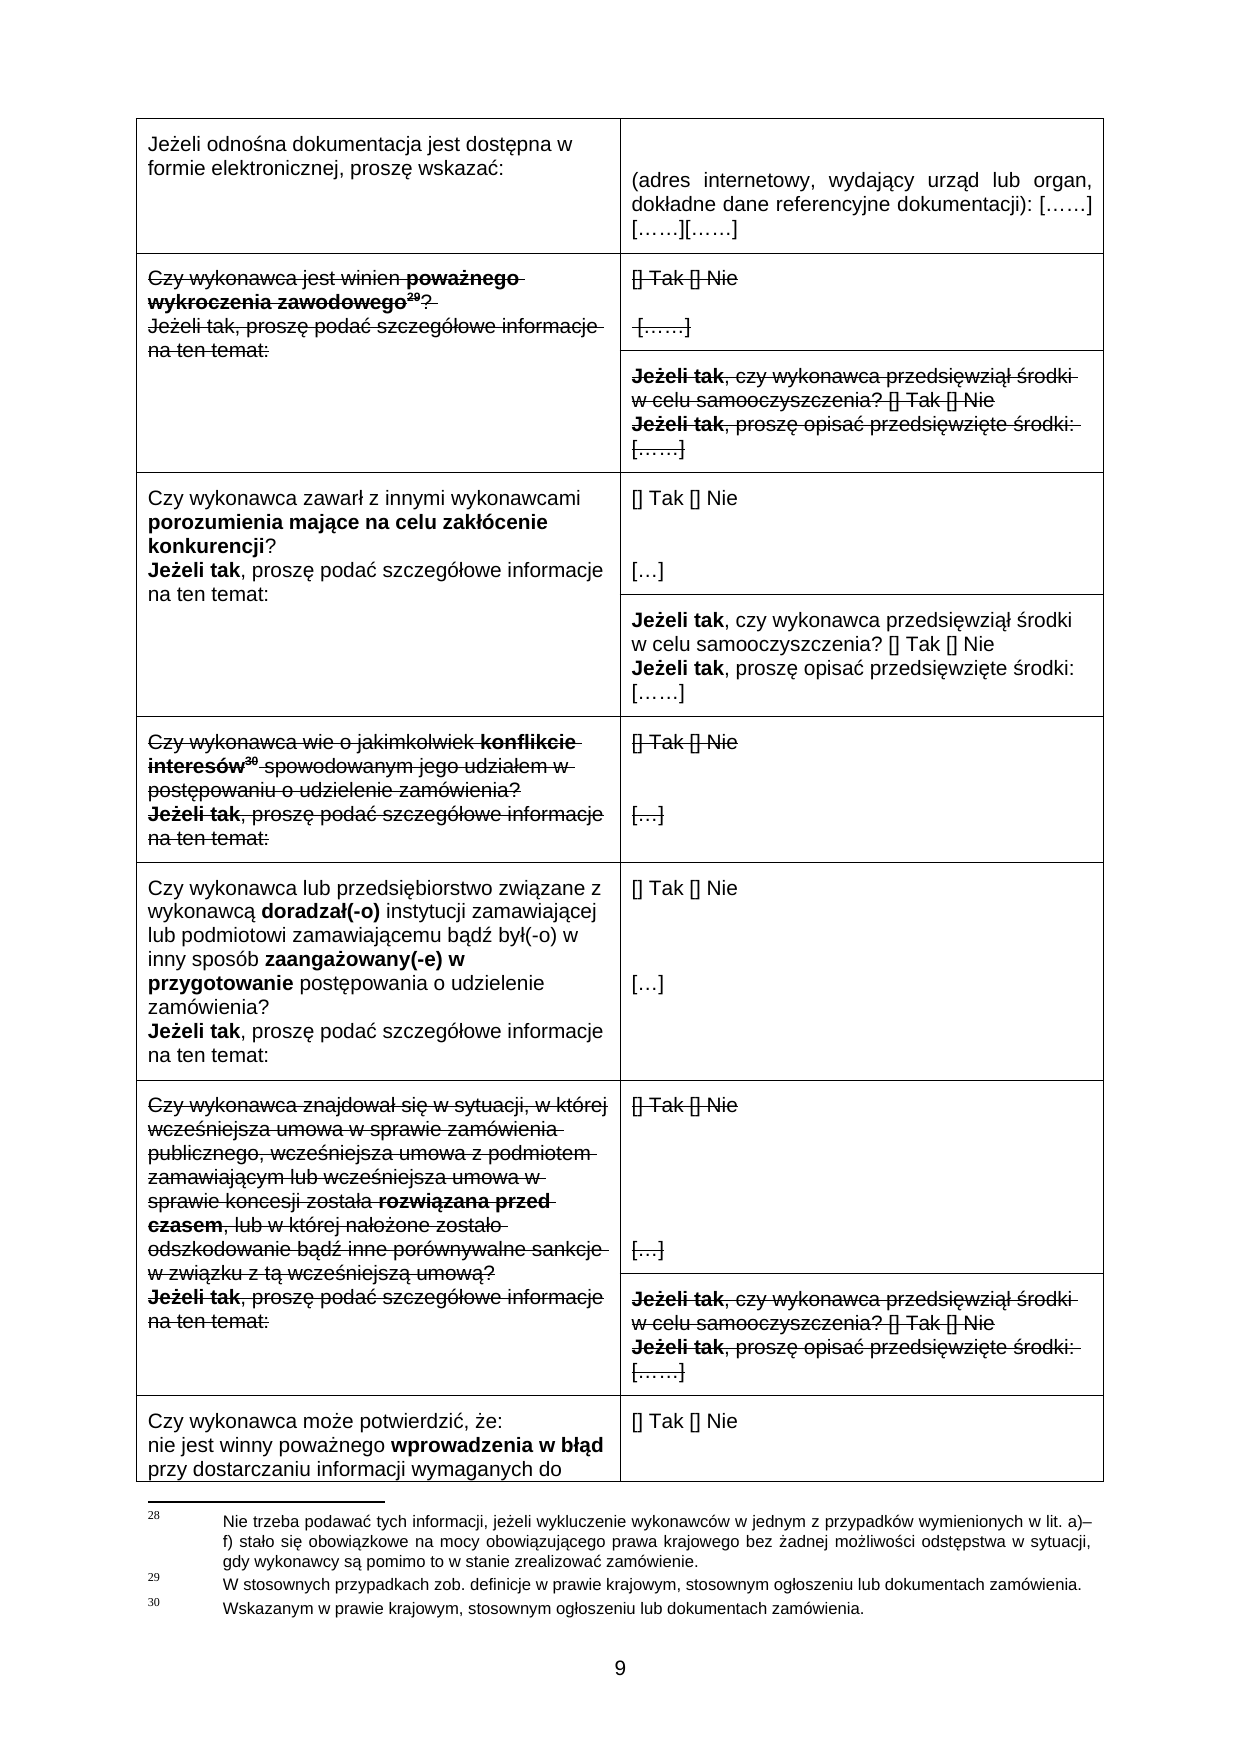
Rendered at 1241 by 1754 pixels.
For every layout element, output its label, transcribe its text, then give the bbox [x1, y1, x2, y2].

table_cell Czy wykonawca zawarł z innymi wykonawcami porozumienia mające na celu zakłócenie konkurencji? Jeżeli tak, proszę podać szczegółowe informacje na ten temat: [137, 473, 620, 716]
table_cell [] Tak [] Nie […] [621, 863, 1103, 1079]
table_cell [] Tak [] Nie […] [621, 1081, 1103, 1273]
table_cell Jeżeli tak, czy wykonawca przedsięwziął środki w celu samooczyszczenia? [] Tak [] Nie Jeżeli tak, proszę opisać przedsięwzięte środki: [……] [621, 595, 1103, 716]
table_cell [] Tak [] Nie […] [621, 717, 1103, 862]
table_cell Czy wykonawca jest winien poważnego wykroczenia zawodowego? Jeżeli tak, proszę podać szczegółowe informacje na ten temat: [137, 254, 620, 472]
table_cell Czy wykonawca znajdował się w sytuacji, w której wcześniejsza umowa w sprawie zamówienia publicznego, wcześniejsza umowa z podmiotem zamawiającym lub wcześniejsza umowa w sprawie koncesji została rozwiązana przed czasem, lub w której nałożone zostało odszkodowanie bądź inne porównywalne sankcje w związku z tą wcześniejszą umową? Jeżeli tak, proszę podać szczegółowe informacje na ten temat: [137, 1081, 620, 1395]
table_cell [621, 119, 1103, 252]
table_cell Czy wykonawca wie o jakimkolwiek konflikcie interesów spowodowanym jego udziałem w postępowaniu o udzielenie zamówienia? Jeżeli tak, proszę podać szczegółowe informacje na ten temat: [137, 717, 620, 862]
table_cell [] Tak [] Nie [621, 1396, 1103, 1481]
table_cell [137, 1396, 620, 1481]
table_cell [] Tak [] Nie [……] [621, 254, 1103, 350]
table_cell Czy wykonawca lub przedsiębiorstwo związane z wykonawcą doradzał(-o) instytucji zamawiającej lub podmiotowi zamawiającemu bądź był(-o) w inny sposób zaangażowany(-e) w przygotowanie postępowania o udzielenie zamówienia? Jeżeli tak, proszę podać szczegółowe informacje na ten temat: [137, 863, 620, 1079]
table_cell Jeżeli tak, czy wykonawca przedsięwziął środki w celu samooczyszczenia? [] Tak [] Nie Jeżeli tak, proszę opisać przedsięwzięte środki: [……] [621, 1274, 1103, 1395]
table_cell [137, 119, 620, 252]
table_cell Jeżeli tak, czy wykonawca przedsięwziął środki w celu samooczyszczenia? [] Tak [] Nie Jeżeli tak, proszę opisać przedsięwzięte środki: [……] [621, 351, 1103, 472]
table_cell [] Tak [] Nie […] [621, 473, 1103, 594]
